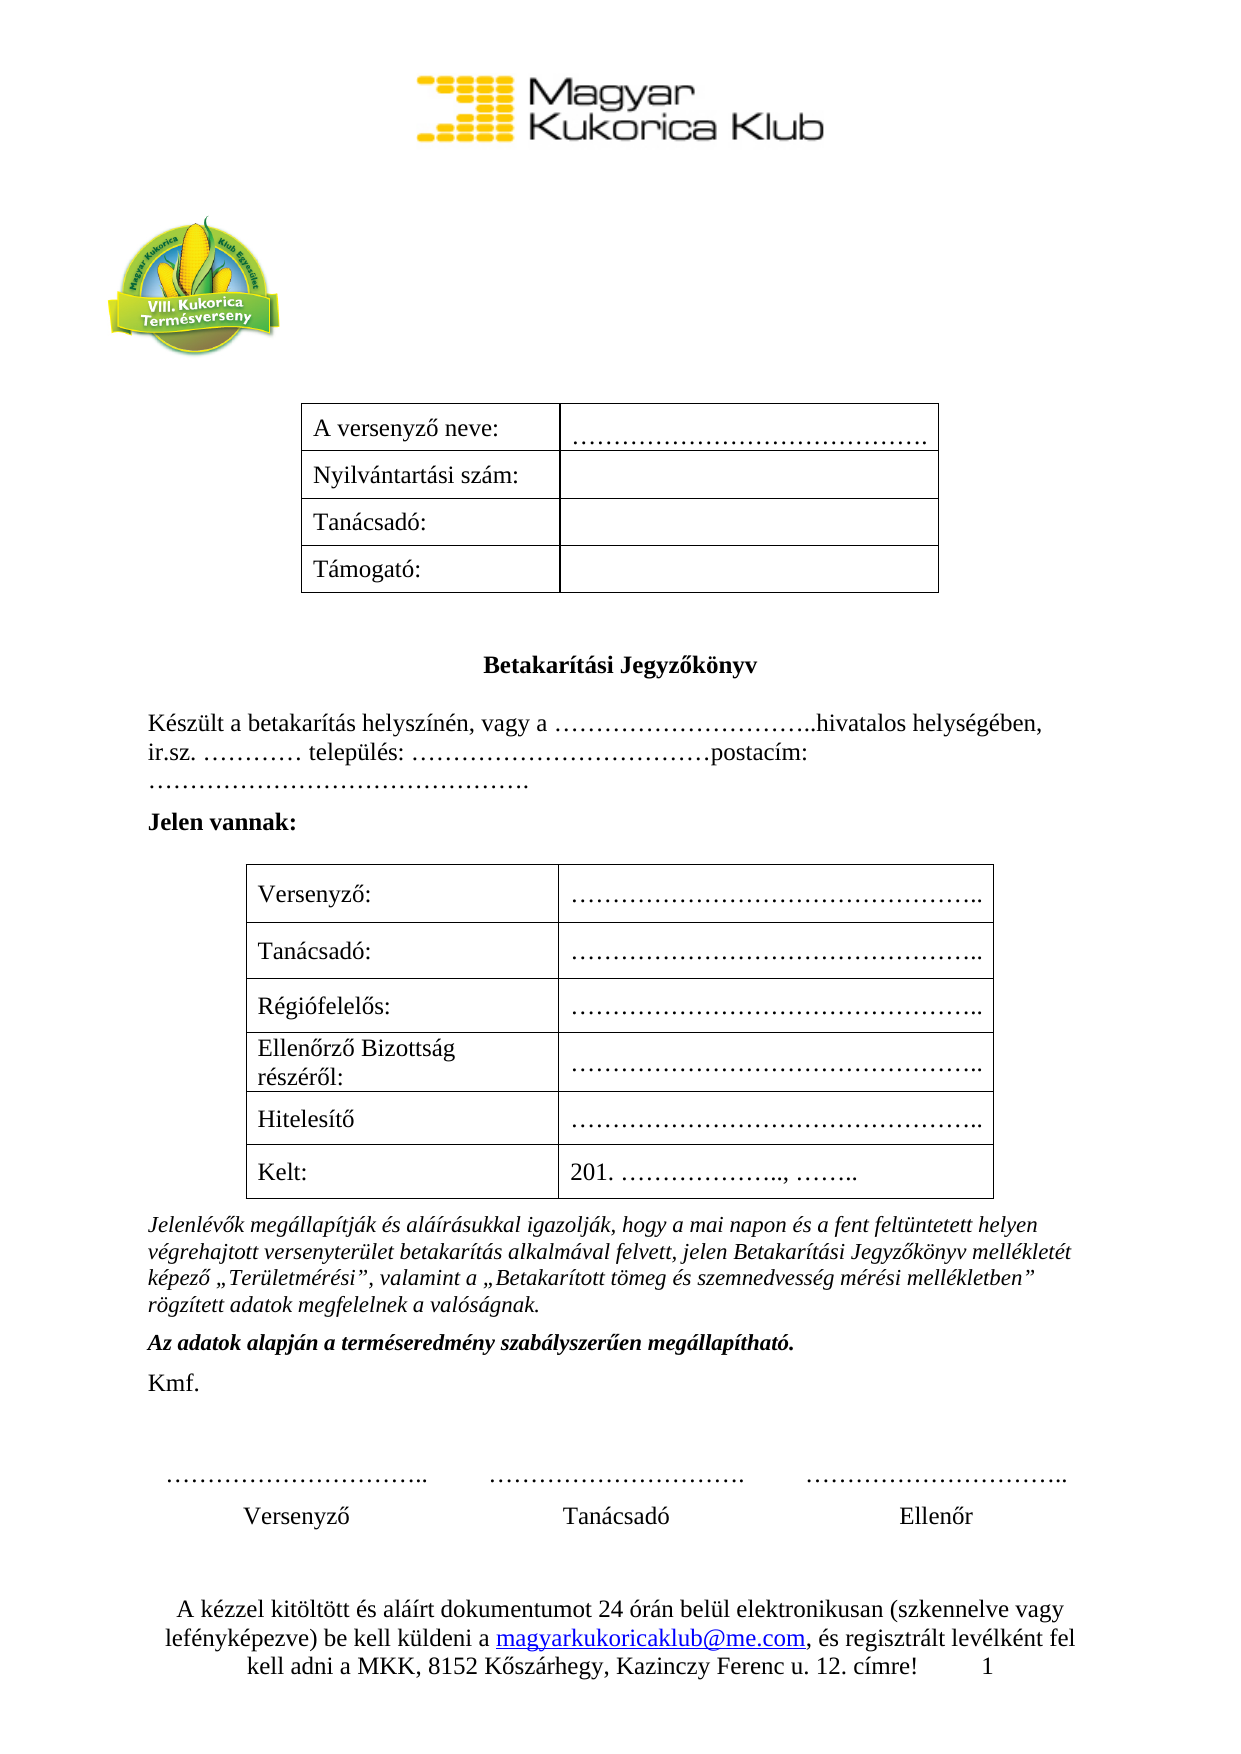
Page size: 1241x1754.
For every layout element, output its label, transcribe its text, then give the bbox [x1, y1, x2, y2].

table_header …………………………. [456, 1447, 776, 1488]
table_cell Tanácsadó: [302, 499, 559, 545]
text Betakarítási Jegyzőkönyv [148, 651, 1092, 679]
table_header ………………………….. [776, 1447, 1096, 1488]
text Készült a betakarítás helyszínén, vagy a …………………………..hivatalos helységében, ir.sz. ………… település: ………………………………postacím: ………………………………………. [148, 708, 1092, 794]
table_header Versenyző: [247, 865, 558, 922]
text Az adatok alapján a terméseredmény szabályszerűen megállapítható. [148, 1329, 1092, 1356]
table_cell ………………………………………….. [559, 1092, 993, 1144]
table_cell ………………………………………….. [559, 1033, 993, 1091]
table_header A versenyző neve: [302, 404, 559, 450]
table_cell Tanácsadó: [247, 923, 558, 977]
picture [107, 215, 280, 388]
table_cell Tanácsadó [456, 1488, 776, 1529]
table_cell ………………………………………….. [559, 923, 993, 977]
table_cell [561, 546, 938, 592]
table_cell [561, 499, 938, 545]
table_header ………………………….. [136, 1447, 456, 1488]
table_cell ………………………………………….. [559, 979, 993, 1032]
table_cell Támogató: [302, 546, 559, 592]
text Jelenlévők megállapítják és aláírásukkal igazolják, hogy a mai napon és a fent feltüntetett helyen végrehajtott versenyterület betakarítás alkalmával felvett, jelen Betakarítási Jegyzőkönyv mellékletét képező „Területmérési”, valamint a „Betakarított tömeg és szemnedvesség mérési mellékletben” rögzített adatok megfelelnek a valóságnak. [148, 1212, 1092, 1317]
table_cell Kelt: [247, 1145, 558, 1198]
table_cell Ellenőr [776, 1488, 1096, 1529]
table_header ……………………………………. [561, 404, 938, 450]
text Jelen vannak: [148, 807, 1092, 836]
table_cell Nyilvántartási szám: [302, 451, 559, 497]
table_cell Ellenőrző Bizottság részéről: [247, 1033, 558, 1091]
table_cell [561, 451, 938, 497]
table_cell Régiófelelős: [247, 979, 558, 1032]
picture [416, 73, 825, 151]
text Kmf. [148, 1368, 1092, 1397]
table_cell 201. ……………….., …….. [559, 1145, 993, 1198]
table_cell Hitelesítő [247, 1092, 558, 1144]
table_header ………………………………………….. [559, 865, 993, 922]
table_cell Versenyző [136, 1488, 456, 1529]
